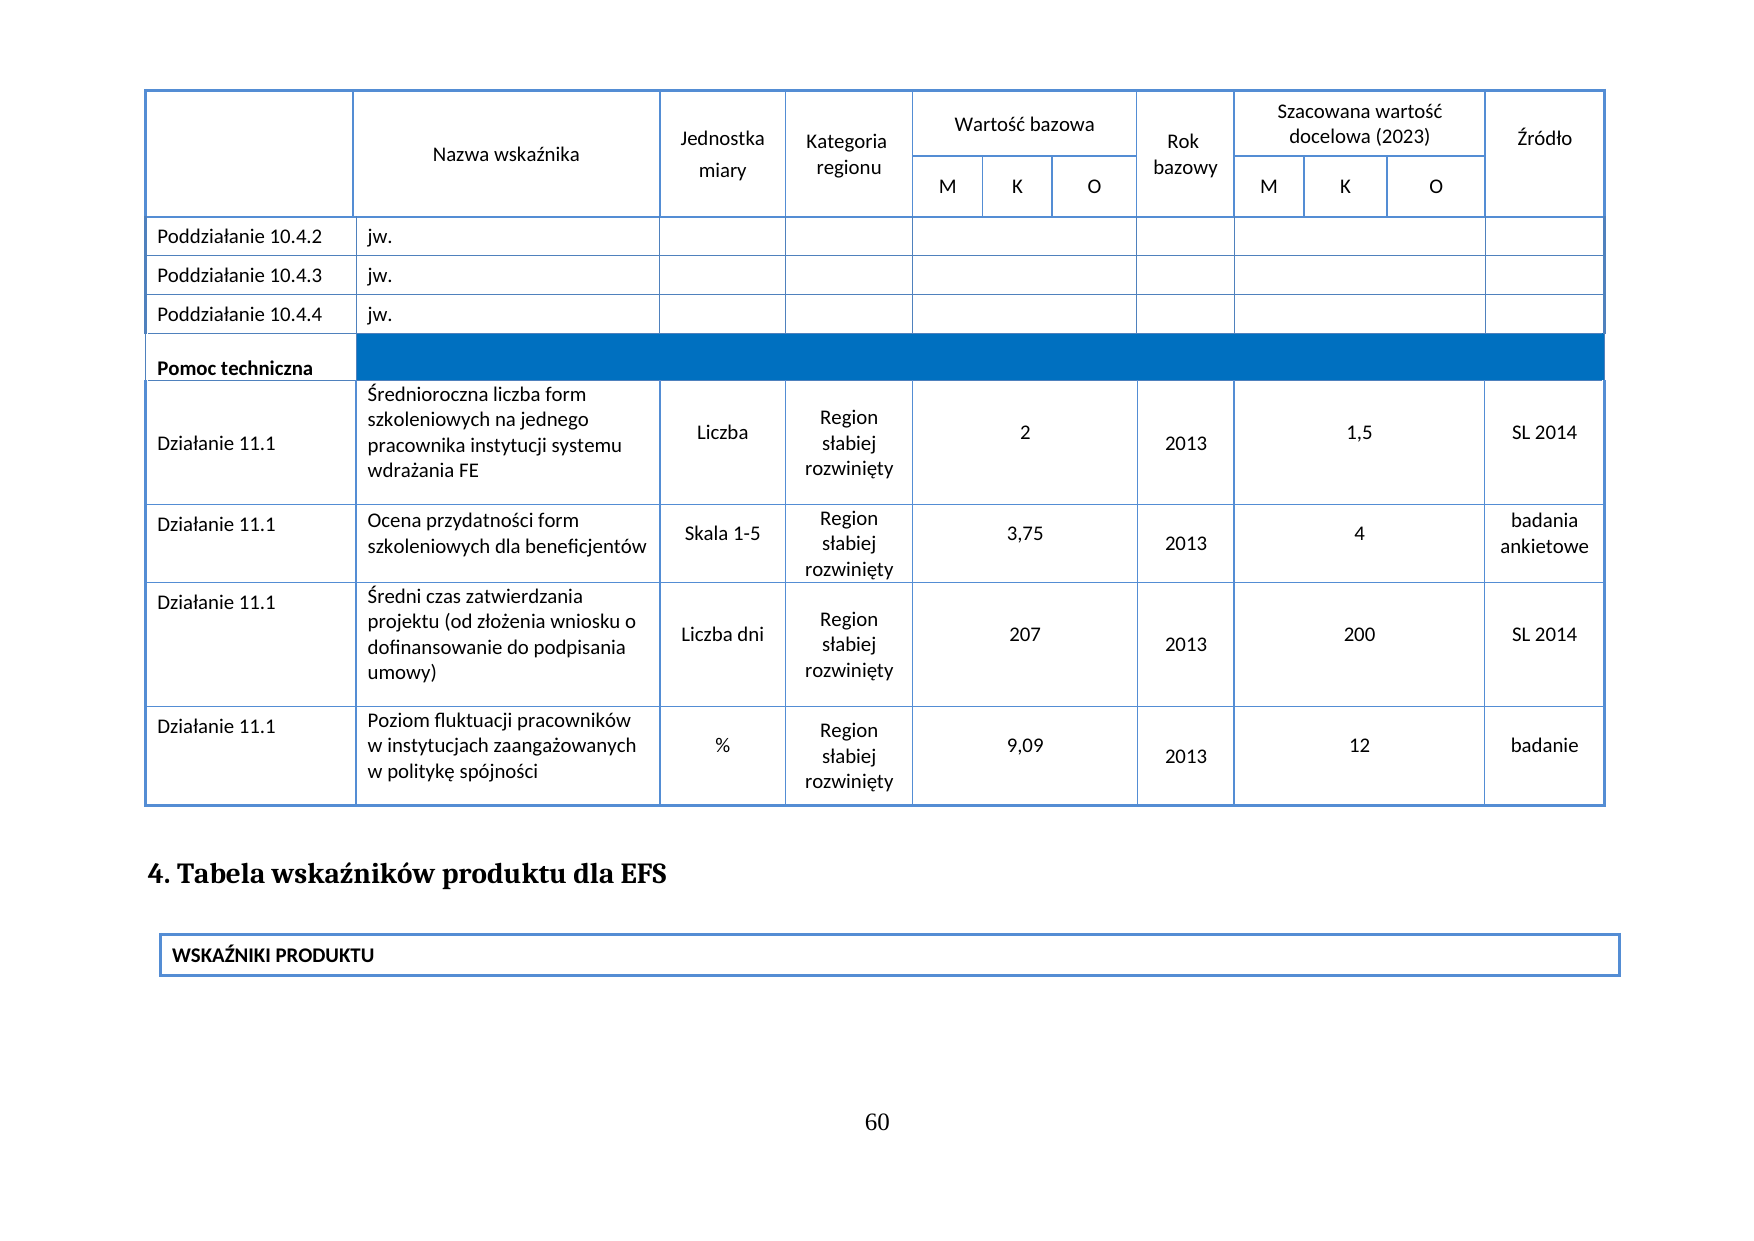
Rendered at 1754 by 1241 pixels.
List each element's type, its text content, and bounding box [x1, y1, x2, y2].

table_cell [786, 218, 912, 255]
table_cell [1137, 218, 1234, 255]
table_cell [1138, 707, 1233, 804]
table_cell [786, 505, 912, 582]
table_header Szacowana wartość docelowa (2023) [1235, 92, 1484, 155]
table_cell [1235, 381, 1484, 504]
table_cell O [1053, 157, 1136, 216]
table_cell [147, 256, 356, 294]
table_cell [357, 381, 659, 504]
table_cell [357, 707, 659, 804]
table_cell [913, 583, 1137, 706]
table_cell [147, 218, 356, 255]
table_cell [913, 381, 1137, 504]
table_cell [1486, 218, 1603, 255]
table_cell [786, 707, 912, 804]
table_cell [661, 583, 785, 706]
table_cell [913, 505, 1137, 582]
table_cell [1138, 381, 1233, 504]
table_header Źródło [1486, 92, 1603, 216]
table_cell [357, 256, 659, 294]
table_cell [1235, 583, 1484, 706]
table_header Jednostka miary [661, 92, 785, 216]
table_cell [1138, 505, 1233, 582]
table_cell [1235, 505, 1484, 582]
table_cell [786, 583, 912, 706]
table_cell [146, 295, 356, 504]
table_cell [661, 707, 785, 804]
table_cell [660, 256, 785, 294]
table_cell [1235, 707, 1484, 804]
table_cell K [1305, 157, 1386, 216]
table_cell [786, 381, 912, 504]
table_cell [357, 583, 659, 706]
table_cell M [1235, 157, 1303, 216]
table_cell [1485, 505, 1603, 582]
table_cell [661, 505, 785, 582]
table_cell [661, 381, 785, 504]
table_header Rok bazowy [1137, 92, 1233, 216]
table_header Wartość bazowa [913, 92, 1136, 155]
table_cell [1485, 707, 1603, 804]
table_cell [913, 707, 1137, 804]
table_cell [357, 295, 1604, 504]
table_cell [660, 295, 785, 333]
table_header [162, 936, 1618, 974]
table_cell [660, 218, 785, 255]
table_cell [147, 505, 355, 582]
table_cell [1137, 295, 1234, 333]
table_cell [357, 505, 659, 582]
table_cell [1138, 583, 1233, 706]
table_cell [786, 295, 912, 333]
subtitle 4. Tabela wskaźników produktu dla EFS [148, 857, 1606, 891]
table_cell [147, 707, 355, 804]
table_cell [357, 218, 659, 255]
table_cell O [1388, 157, 1484, 216]
table_header [147, 92, 352, 216]
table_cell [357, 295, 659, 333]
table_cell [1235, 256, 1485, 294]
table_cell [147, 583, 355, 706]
table_cell K [983, 157, 1051, 216]
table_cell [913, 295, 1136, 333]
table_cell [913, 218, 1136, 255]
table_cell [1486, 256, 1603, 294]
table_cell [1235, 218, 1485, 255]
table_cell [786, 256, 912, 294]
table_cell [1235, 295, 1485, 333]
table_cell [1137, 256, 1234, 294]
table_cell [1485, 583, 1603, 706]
table_header Nazwa wskaźnika [354, 92, 659, 216]
table_header Kategoria regionu [786, 92, 912, 216]
table_cell M [913, 157, 982, 216]
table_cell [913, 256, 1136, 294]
